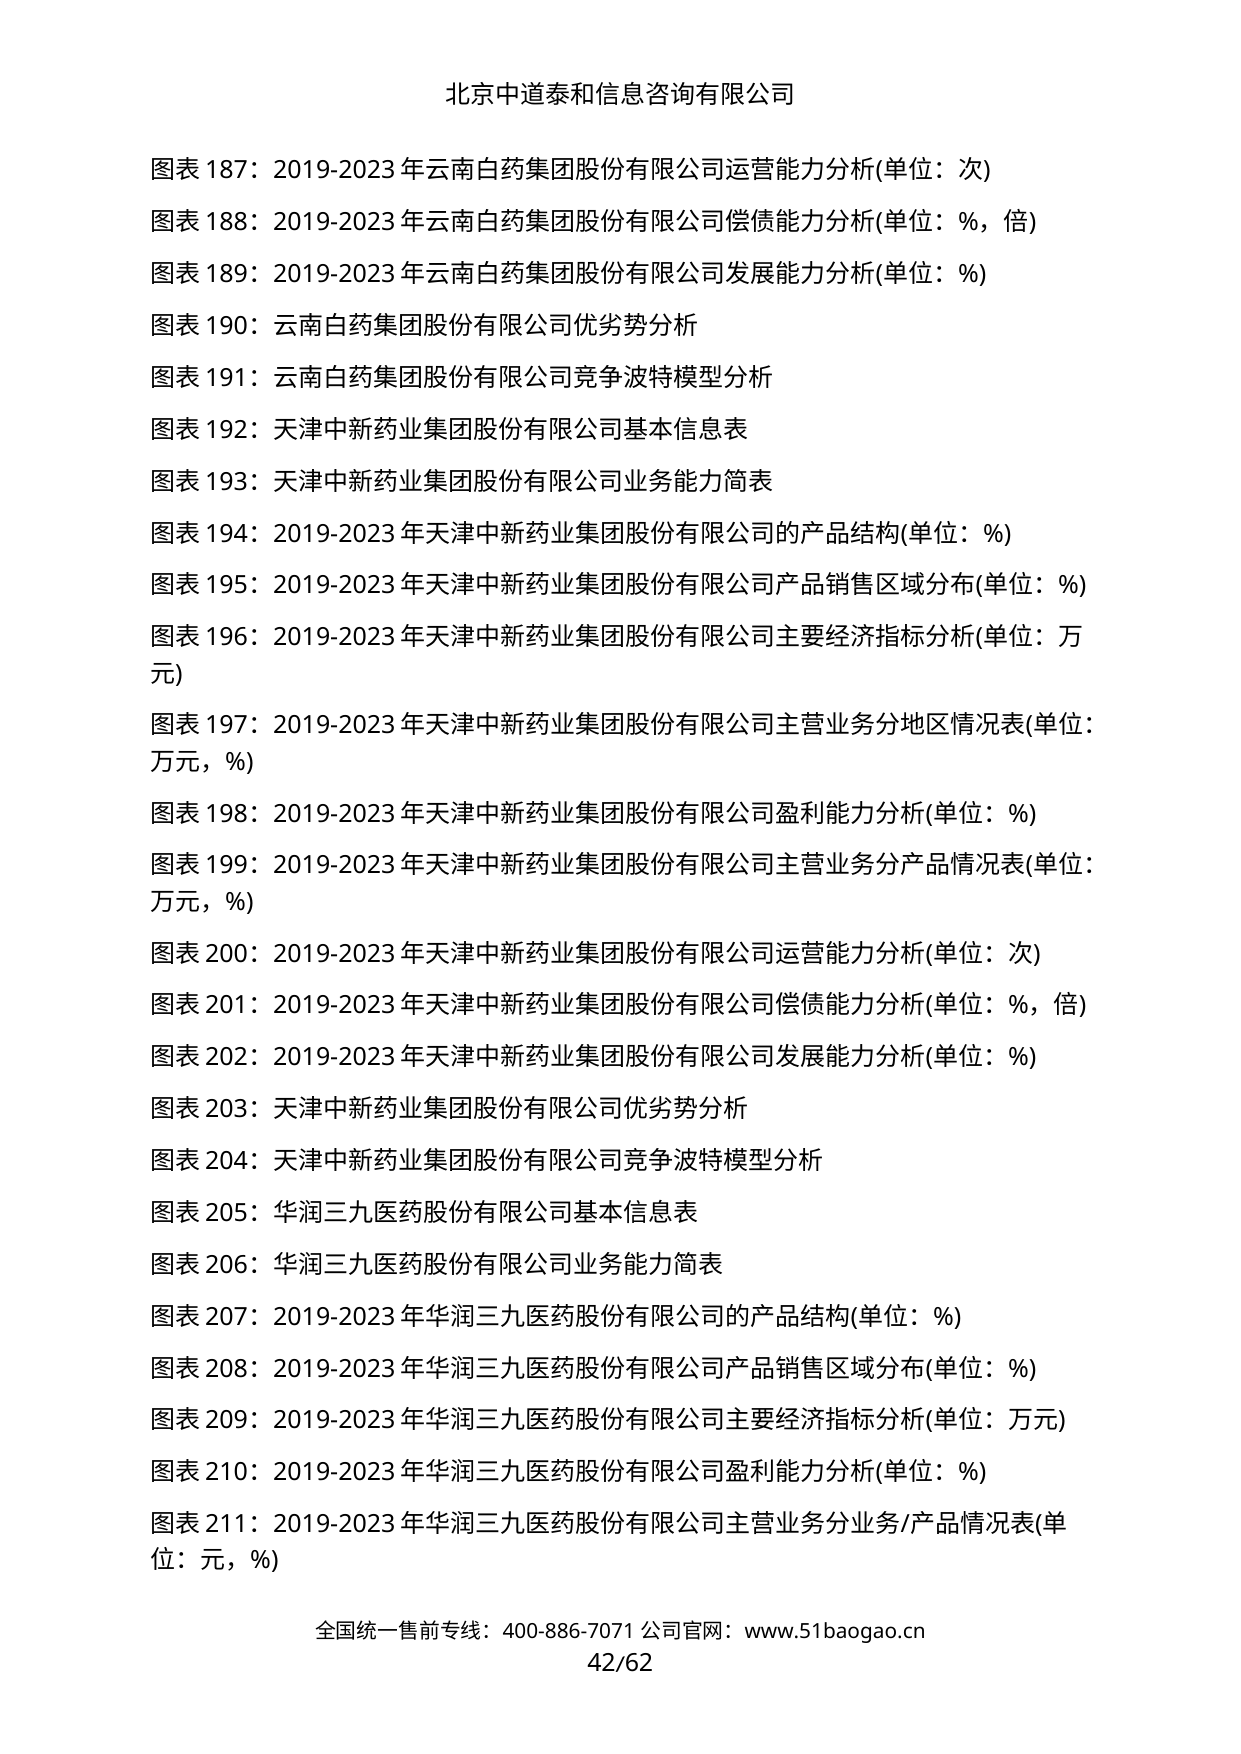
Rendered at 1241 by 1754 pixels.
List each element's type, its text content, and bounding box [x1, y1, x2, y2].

text 图表205：华润三九医药股份有限公司基本信息表 [150, 1192, 1090, 1229]
text 图表207：2019-2023年华润三九医药股份有限公司的产品结构(单位：%) [150, 1296, 1090, 1332]
text 图表210：2019-2023年华润三九医药股份有限公司盈利能力分析(单位：%) [150, 1452, 1090, 1488]
text 图表195：2019-2023年天津中新药业集团股份有限公司产品销售区域分布(单位：%) [150, 565, 1090, 601]
text 图表193：天津中新药业集团股份有限公司业务能力简表 [150, 461, 1090, 497]
text 图表199：2019-2023年天津中新药业集团股份有限公司主营业务分产品情况表(单位：万元，%) [150, 845, 1090, 917]
text 图表189：2019-2023年云南白药集团股份有限公司发展能力分析(单位：%) [150, 254, 1090, 290]
text 图表211：2019-2023年华润三九医药股份有限公司主营业务分业务/产品情况表(单位：元，%) [150, 1504, 1090, 1576]
text 图表209：2019-2023年华润三九医药股份有限公司主要经济指标分析(单位：万元) [150, 1400, 1090, 1436]
text 图表194：2019-2023年天津中新药业集团股份有限公司的产品结构(单位：%) [150, 513, 1090, 549]
text 图表208：2019-2023年华润三九医药股份有限公司产品销售区域分布(单位：%) [150, 1348, 1090, 1384]
text 图表192：天津中新药业集团股份有限公司基本信息表 [150, 409, 1090, 446]
text 图表190：云南白药集团股份有限公司优劣势分析 [150, 306, 1090, 342]
text 图表188：2019-2023年云南白药集团股份有限公司偿债能力分析(单位：%，倍) [150, 202, 1090, 238]
text 图表206：华润三九医药股份有限公司业务能力简表 [150, 1244, 1090, 1281]
text 图表191：云南白药集团股份有限公司竞争波特模型分析 [150, 357, 1090, 394]
text 图表201：2019-2023年天津中新药业集团股份有限公司偿债能力分析(单位：%，倍) [150, 985, 1090, 1021]
text 图表187：2019-2023年云南白药集团股份有限公司运营能力分析(单位：次) [150, 150, 1090, 186]
text 图表198：2019-2023年天津中新药业集团股份有限公司盈利能力分析(单位：%) [150, 793, 1090, 829]
text 图表203：天津中新药业集团股份有限公司优劣势分析 [150, 1089, 1090, 1125]
text 图表200：2019-2023年天津中新药业集团股份有限公司运营能力分析(单位：次) [150, 933, 1090, 969]
text 图表196：2019-2023年天津中新药业集团股份有限公司主要经济指标分析(单位：万元) [150, 617, 1090, 689]
text 图表197：2019-2023年天津中新药业集团股份有限公司主营业务分地区情况表(单位：万元，%) [150, 705, 1090, 777]
text 图表202：2019-2023年天津中新药业集团股份有限公司发展能力分析(单位：%) [150, 1037, 1090, 1073]
text 图表204：天津中新药业集团股份有限公司竞争波特模型分析 [150, 1141, 1090, 1177]
